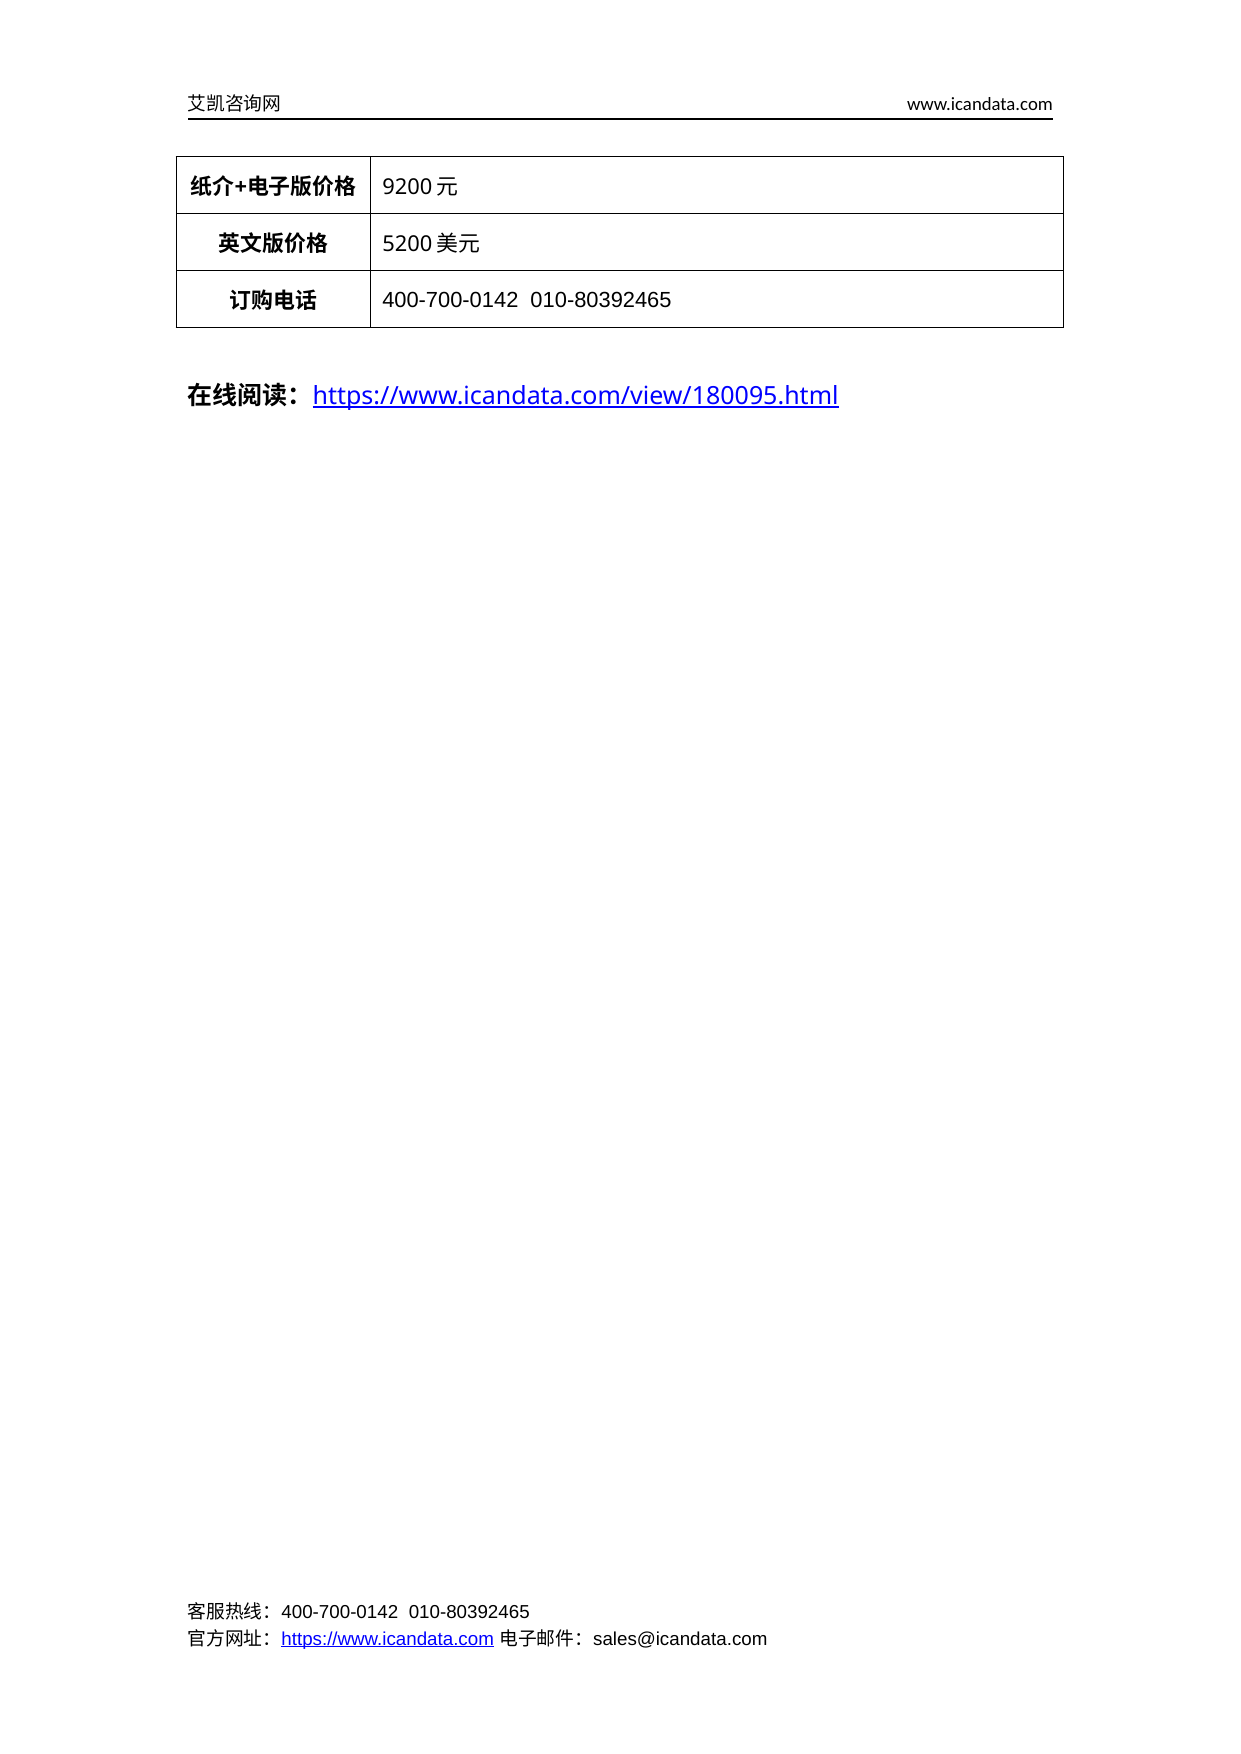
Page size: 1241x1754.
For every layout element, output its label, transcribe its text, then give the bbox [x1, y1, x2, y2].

table_cell 英文版价格 [177, 214, 370, 270]
table_cell 400-700-0142 010-80392465 [371, 271, 1063, 327]
table_cell 订购电话 [177, 271, 370, 327]
table_cell 5200美元 [371, 214, 1063, 270]
text 在线阅读：https://www.icandata.com/view/180095.html [187, 361, 1053, 426]
table_cell 纸介+电子版价格 [177, 157, 370, 213]
table_cell 9200元 [371, 157, 1063, 213]
